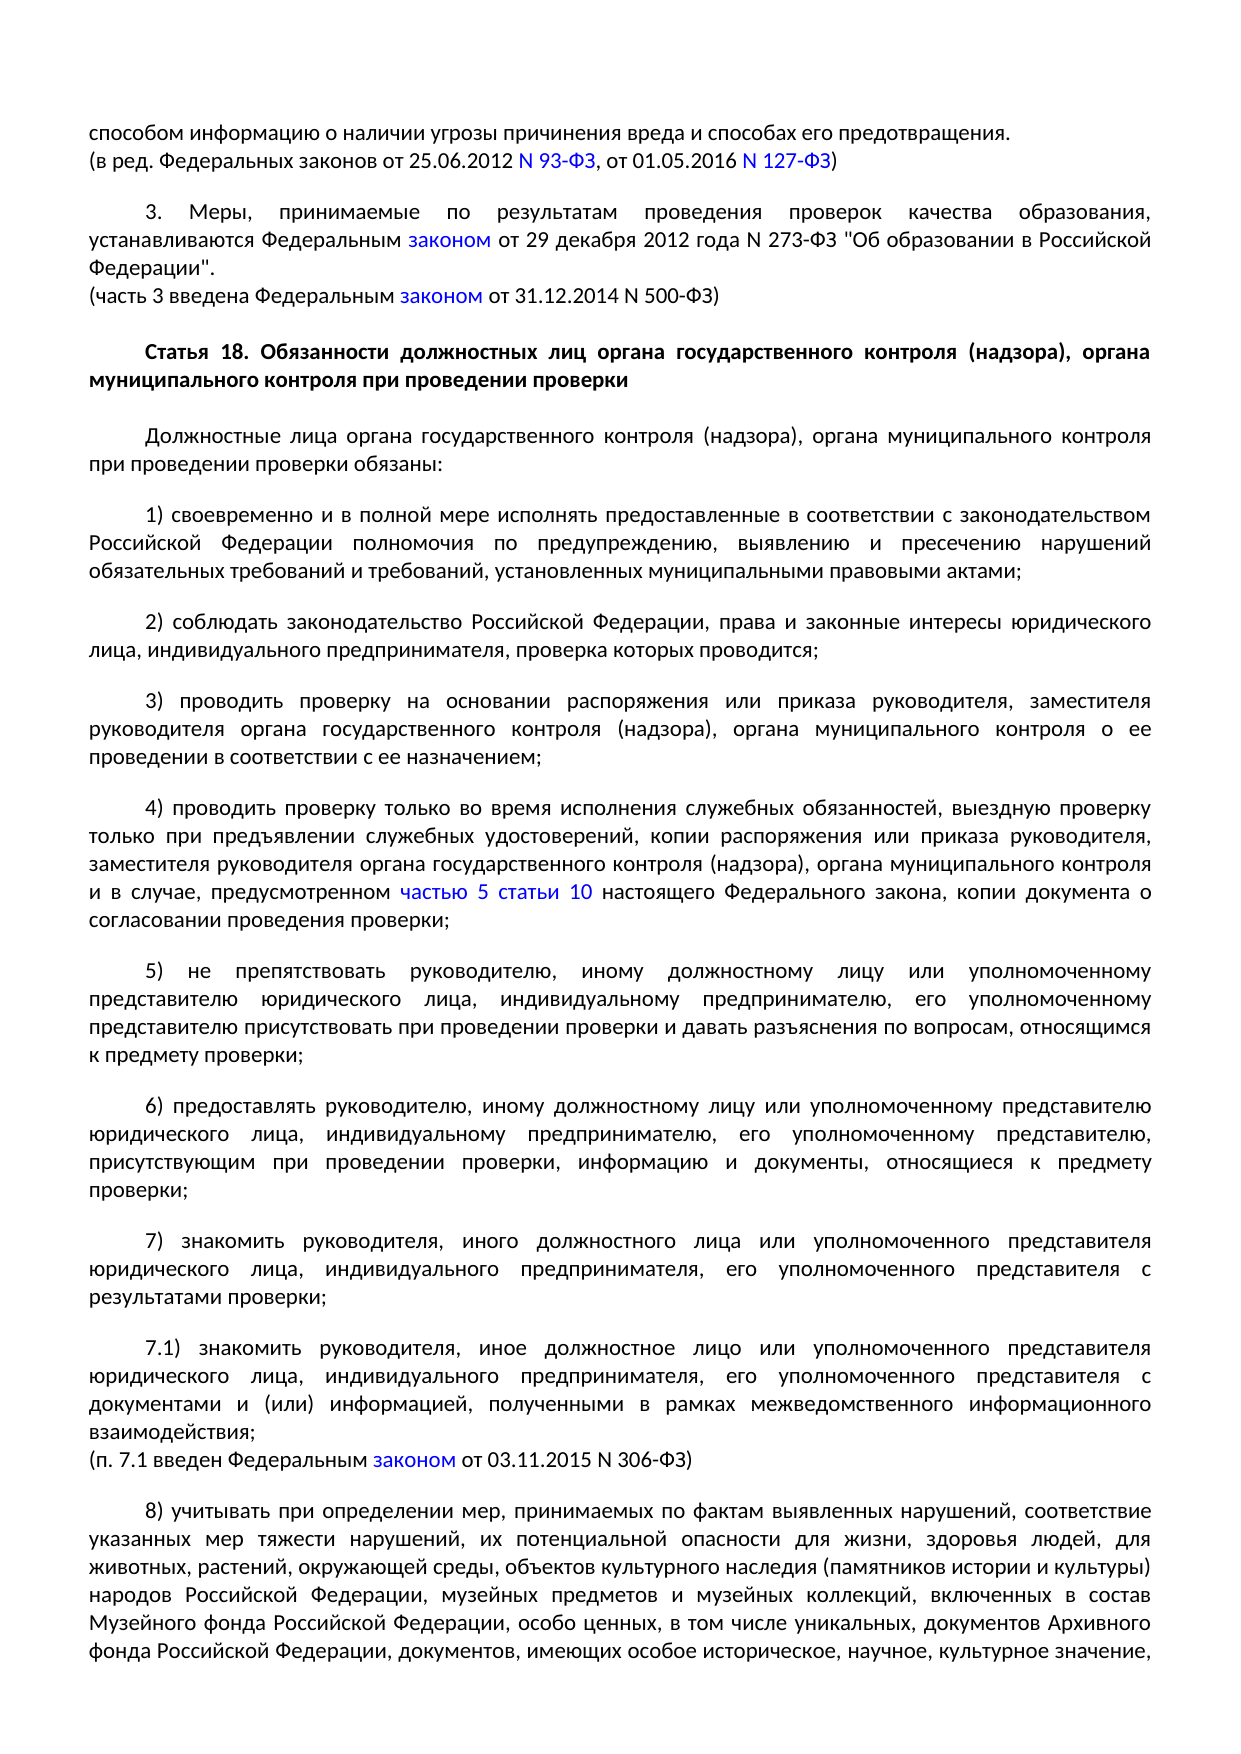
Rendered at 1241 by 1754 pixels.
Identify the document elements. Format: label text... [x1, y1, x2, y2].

text 4) проводить проверку только во время исполнения служебных обязанностей, выездную проверку только при предъявлении служебных удостоверений, копии распоряжения или приказа руководителя, заместителя руководителя органа государственного контроля (надзора), органа муниципального контроля и в случае, предусмотренном частью 5 статьи 10 настоящего Федерального закона, копии документа о согласовании проведения проверки; [89, 793, 1152, 933]
text Должностные лица органа государственного контроля (надзора), органа муниципального контроля при проведении проверки обязаны: [89, 421, 1152, 477]
text (в ред. Федеральных законов от 25.06.2012 N 93-ФЗ, от 01.05.2016 N 127-ФЗ) [89, 146, 1152, 174]
text 7) знакомить руководителя, иного должностного лица или уполномоченного представителя юридического лица, индивидуального предпринимателя, его уполномоченного представителя с результатами проверки; [89, 1226, 1152, 1310]
text 3) проводить проверку на основании распоряжения или приказа руководителя, заместителя руководителя органа государственного контроля (надзора), органа муниципального контроля о ее проведении в соответствии с ее назначением; [89, 686, 1152, 770]
text (часть 3 введена Федеральным законом от 31.12.2014 N 500-ФЗ) [89, 281, 1152, 309]
title Статья 18. Обязанности должностных лиц органа государственного контроля (надзора), органа муниципального контроля при проведении проверки [89, 337, 1152, 393]
text 7.1) знакомить руководителя, иное должностное лицо или уполномоченного представителя юридического лица, индивидуального предпринимателя, его уполномоченного представителя с документами и (или) информацией, полученными в рамках межведомственного информационного взаимодействия; [89, 1333, 1152, 1445]
text 5) не препятствовать руководителю, иному должностному лицу или уполномоченному представителю юридического лица, индивидуальному предпринимателю, его уполномоченному представителю присутствовать при проведении проверки и давать разъяснения по вопросам, относящимся к предмету проверки; [89, 956, 1152, 1068]
text 2) соблюдать законодательство Российской Федерации, права и законные интересы юридического лица, индивидуального предпринимателя, проверка которых проводится; [89, 607, 1152, 663]
text (п. 7.1 введен Федеральным законом от 03.11.2015 N 306-ФЗ) [89, 1445, 1152, 1473]
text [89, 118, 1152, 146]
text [89, 1496, 1152, 1664]
text 3. Меры, принимаемые по результатам проведения проверок качества образования, устанавливаются Федеральным законом от 29 декабря 2012 года N 273-ФЗ "Об образовании в Российской Федерации". [89, 197, 1152, 281]
text 1) своевременно и в полной мере исполнять предоставленные в соответствии с законодательством Российской Федерации полномочия по предупреждению, выявлению и пресечению нарушений обязательных требований и требований, установленных муниципальными правовыми актами; [89, 500, 1152, 584]
text 6) предоставлять руководителю, иному должностному лицу или уполномоченному представителю юридического лица, индивидуальному предпринимателю, его уполномоченному представителю, присутствующим при проведении проверки, информацию и документы, относящиеся к предмету проверки; [89, 1091, 1152, 1203]
